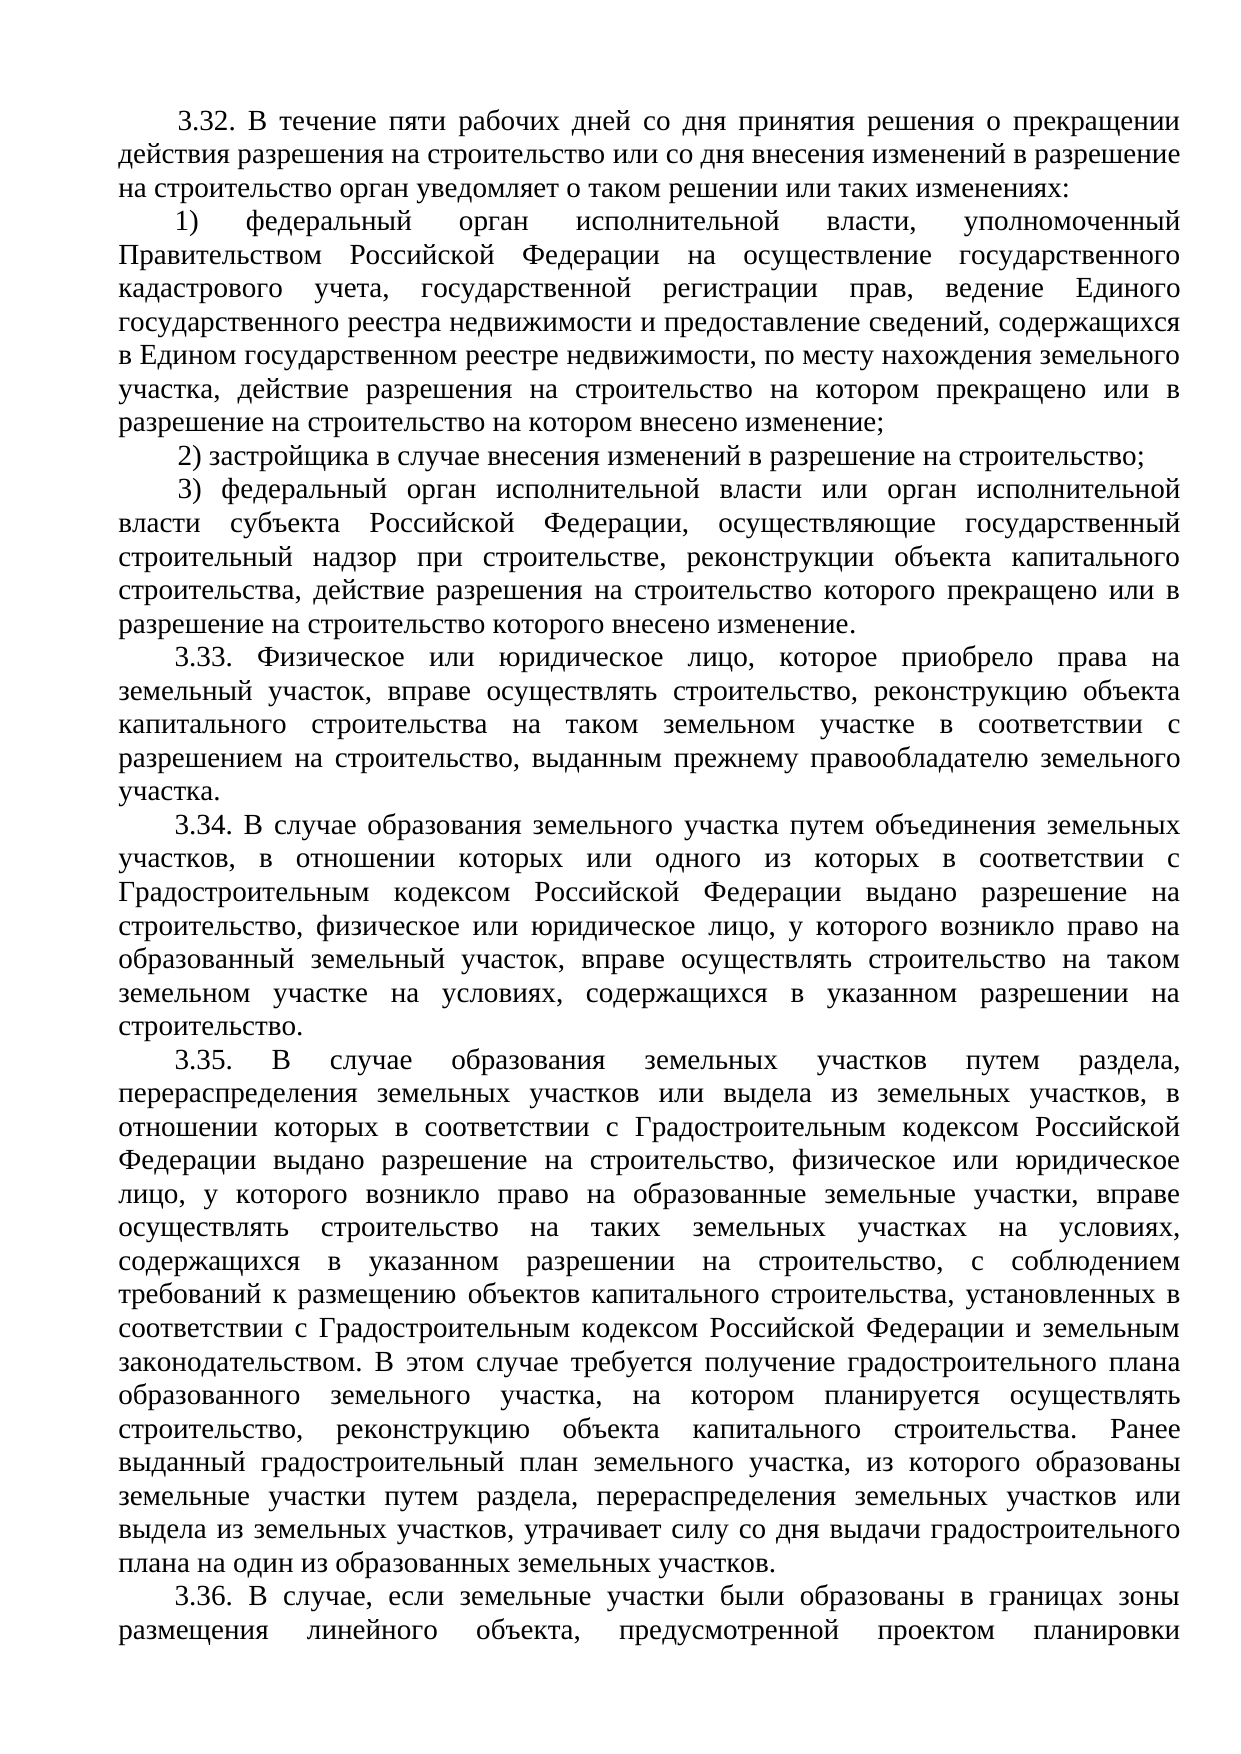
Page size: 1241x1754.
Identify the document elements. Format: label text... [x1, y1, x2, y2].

text 3) федеральный орган исполнительной власти или орган исполнительной власти субъекта Российской Федерации, осуществляющие государственный строительный надзор при строительстве, реконструкции объекта капитального строительства, действие разрешения на строительство которого прекращено или в разрешение на строительство которого внесено изменение. [118, 472, 1181, 639]
text 3.35. В случае образования земельных участков путем раздела, перераспределения земельных участков или выдела из земельных участков, в отношении которых в соответствии с Градостроительным кодексом Российской Федерации выдано разрешение на строительство, физическое или юридическое лицо, у которого возникло право на образованные земельные участки, вправе осуществлять строительство на таких земельных участках на условиях, содержащихся в указанном разрешении на строительство, с соблюдением требований к размещению объектов капитального строительства, установленных в соответствии с Градостроительным кодексом Российской Федерации и земельным законодательством. В этом случае требуется получение градостроительного плана образованного земельного участка, на котором планируется осуществлять строительство, реконструкцию объекта капитального строительства. Ранее выданный градостроительный план земельного участка, из которого образованы земельные участки путем раздела, перераспределения земельных участков или выдела из земельных участков, утрачивает силу со дня выдачи градостроительного плана на один из образованных земельных участков. [118, 1042, 1181, 1578]
text 3.33. Физическое или юридическое лицо, которое приобрело права на земельный участок, вправе осуществлять строительство, реконструкцию объекта капитального строительства на таком земельном участке в соответствии с разрешением на строительство, выданным прежнему правообладателю земельного участка. [118, 639, 1181, 807]
text 1) федеральный орган исполнительной власти, уполномоченный Правительством Российской Федерации на осуществление государственного кадастрового учета, государственной регистрации прав, ведение Единого государственного реестра недвижимости и предоставление сведений, содержащихся в Едином государственном реестре недвижимости, по месту нахождения земельного участка, действие разрешения на строительство на котором прекращено или в разрешение на строительство на котором внесено изменение; [118, 203, 1181, 438]
text 3.32. В течение пяти рабочих дней со дня принятия решения о прекращении действия разрешения на строительство или со дня внесения изменений в разрешение на строительство орган уведомляет о таком решении или таких изменениях: [118, 103, 1181, 203]
text 3.34. В случае образования земельного участка путем объединения земельных участков, в отношении которых или одного из которых в соответствии с Градостроительным кодексом Российской Федерации выдано разрешение на строительство, физическое или юридическое лицо, у которого возникло право на образованный земельный участок, вправе осуществлять строительство на таком земельном участке на условиях, содержащихся в указанном разрешении на строительство. [118, 807, 1181, 1042]
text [118, 1578, 1181, 1646]
text 2) застройщика в случае внесения изменений в разрешение на строительство; [118, 438, 1181, 472]
